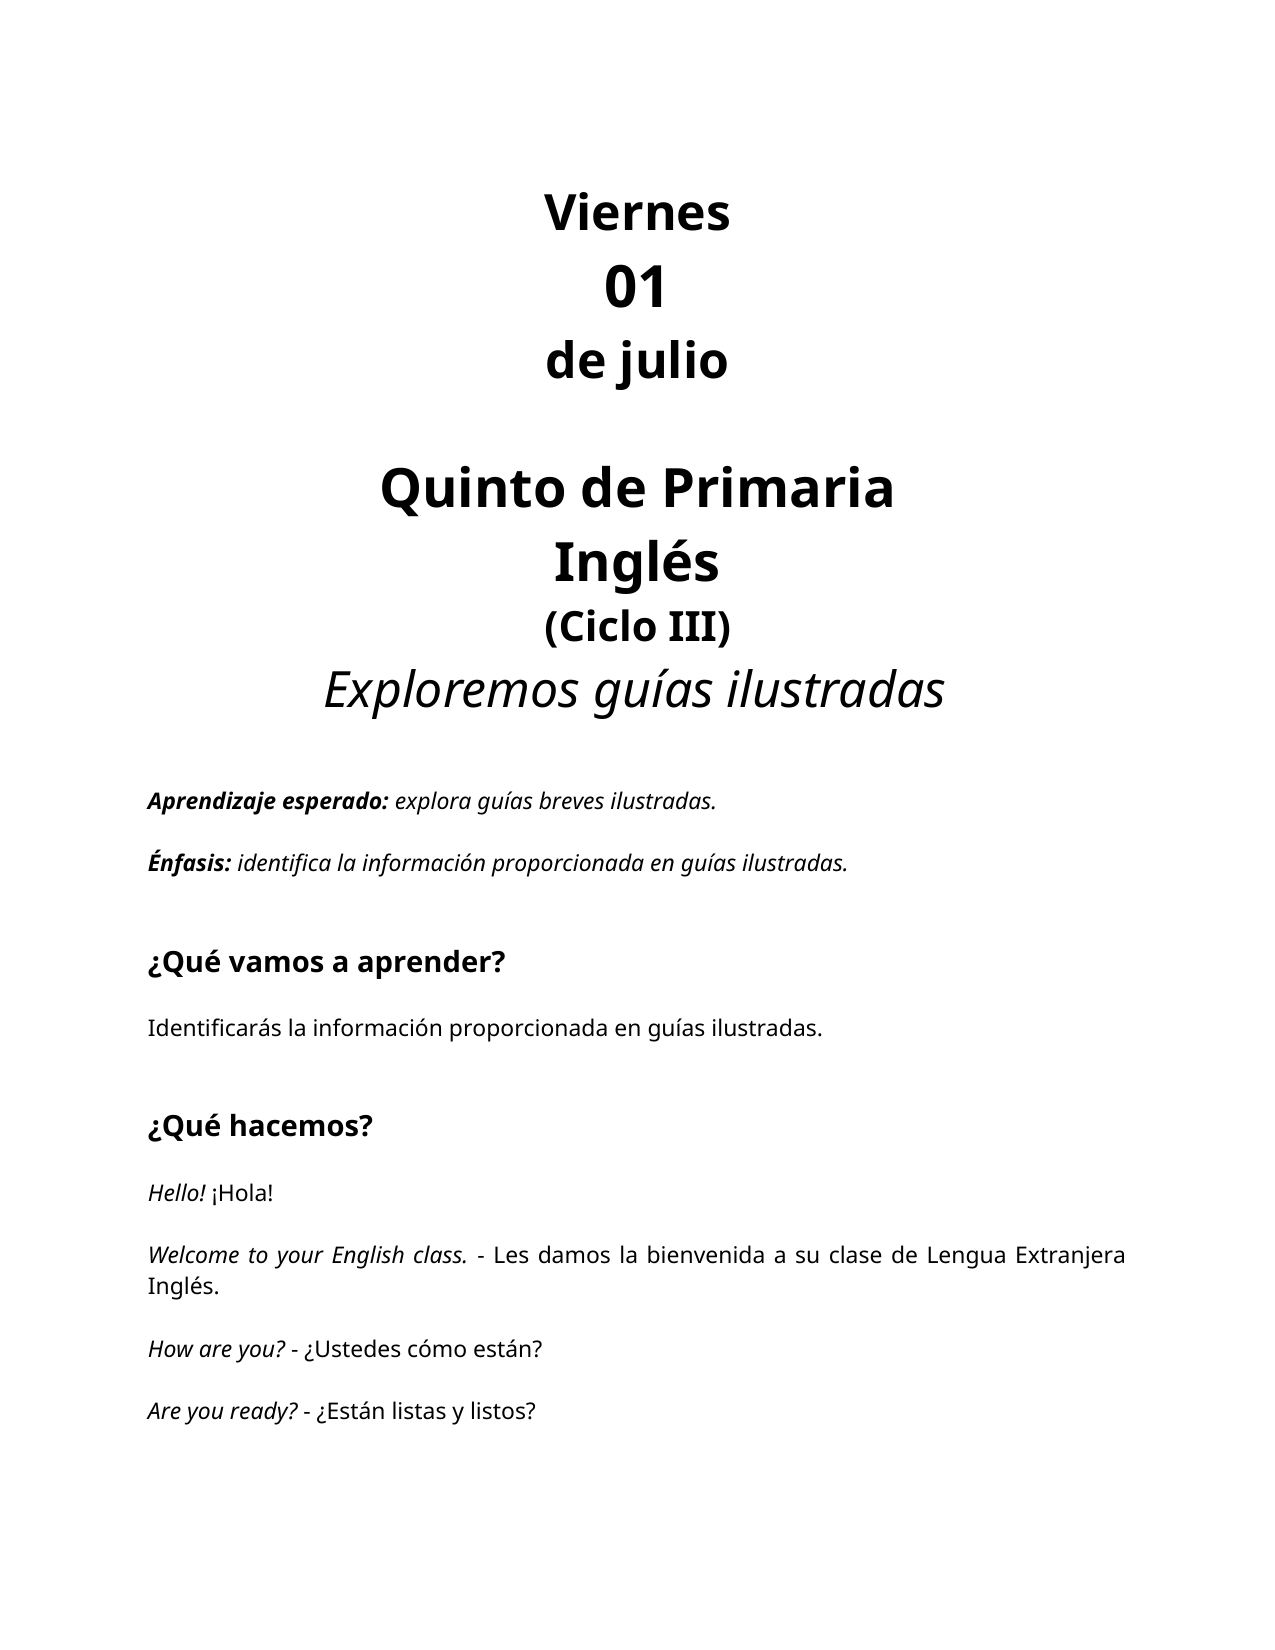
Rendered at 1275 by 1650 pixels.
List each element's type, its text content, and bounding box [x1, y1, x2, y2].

text Énfasis: identifica la información proporcionada en guías ilustradas. [148, 847, 1127, 878]
text Welcome to your English class. - Les damos la bienvenida a su clase de Lengua Extranjera Inglés. [148, 1239, 1127, 1301]
text Hello! ¡Hola! [148, 1176, 1127, 1208]
text Are you ready? - ¿Están listas y listos? [148, 1395, 1127, 1426]
text 01 [148, 245, 1127, 325]
text How are you? - ¿Ustedes cómo están? [148, 1333, 1127, 1364]
text Quinto de Primaria [148, 450, 1127, 523]
text Aprendizaje esperado: explora guías breves ilustradas. [148, 784, 1127, 816]
text Identificarás la información proporcionada en guías ilustradas. [148, 1012, 1127, 1043]
text Inglés [148, 523, 1127, 597]
text de julio [148, 325, 1127, 393]
text ¿Qué hacemos? [148, 1106, 1127, 1145]
text Viernes [148, 177, 1127, 245]
text Exploremos guías ilustradas [148, 654, 1127, 722]
text (Ciclo III) [148, 597, 1127, 654]
text ¿Qué vamos a aprender? [148, 941, 1127, 981]
